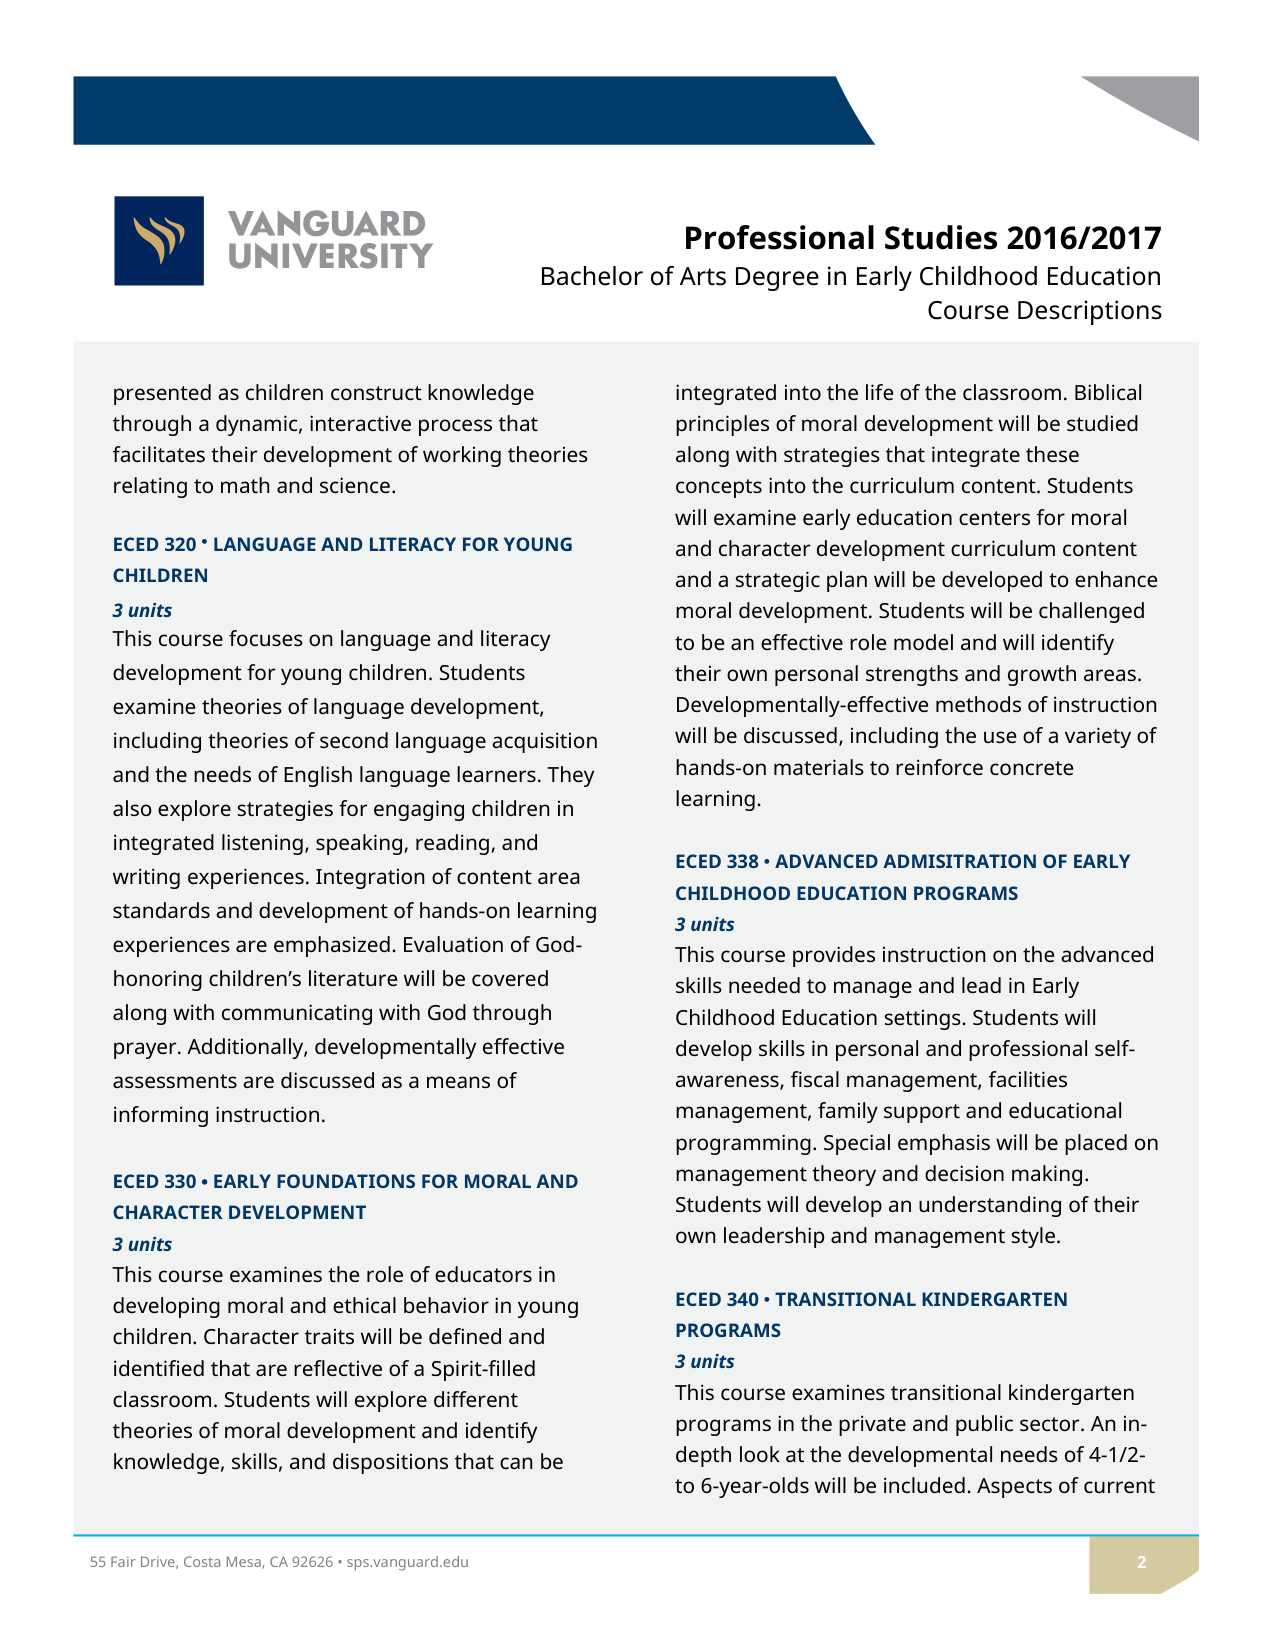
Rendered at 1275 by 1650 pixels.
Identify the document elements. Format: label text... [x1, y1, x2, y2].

picture [0, 1, 1274, 1650]
text This course examines the role of educators in developing moral and ethical behavior in young children. Character traits will be defined and identified that are reflective of a Spirit-filled classroom. Students will explore different theories of moral development and identify knowledge, skills, and dispositions that can be integrated into the life of the classroom. Biblical principles of moral development will be studied along with strategies that integrate these concepts into the curriculum content. Students will examine early education centers for moral and character development curriculum content and a strategic plan will be developed to enhance moral development. Students will be challenged to be an effective role model and will identify their own personal strengths and growth areas. Developmentally-effective methods of instruction will be discussed, including the use of a variety of hands-on materials to reinforce concrete learning. [675, 375, 1162, 812]
text 3 units [675, 1344, 1162, 1375]
text 3 units [112, 592, 600, 624]
text 3 units [112, 1226, 600, 1257]
text This course examines the role of educators in developing moral and ethical behavior in young children. Character traits will be defined and identified that are reflective of a Spirit-filled classroom. Students will explore different theories of moral development and identify knowledge, skills, and dispositions that can be integrated into the life of the classroom. Biblical principles of moral development will be studied along with strategies that integrate these concepts into the curriculum content. Students will examine early education centers for moral and character development curriculum content and a strategic plan will be developed to enhance moral development. Students will be challenged to be an effective role model and will identify their own personal strengths and growth areas. Developmentally-effective methods of instruction will be discussed, including the use of a variety of hands-on materials to reinforce concrete learning. [112, 1257, 600, 1476]
text This course focuses on language and literacy development for young children. Students examine theories of language development, including theories of second language acquisition and the needs of English language learners. They also explore strategies for engaging children in integrated listening, speaking, reading, and writing experiences. Integration of content area standards and development of hands-on learning experiences are emphasized. Evaluation of God-honoring children’s literature will be covered along with communicating with God through prayer. Additionally, developmentally effective assessments are discussed as a means of informing instruction. [112, 624, 600, 1129]
text ECED 338 advanced admisitration of early childhood education programs [675, 844, 1162, 906]
text ECED 340 Transitional Kindergarten Programs [675, 1281, 1162, 1344]
text This course provides instruction on the advanced skills needed to manage and lead in Early Childhood Education settings. Students will develop skills in personal and professional self-awareness, fiscal management, facilities management, family support and educational programming. Special emphasis will be placed on management theory and decision making. Students will develop an understanding of their own leadership and management style. [675, 937, 1162, 1250]
text ECED 330 Early Foundations for Moral and Character Development [112, 1163, 600, 1226]
text ECED 320 Language and Literacy for Young Children [112, 531, 600, 587]
text 3 units [675, 906, 1162, 937]
